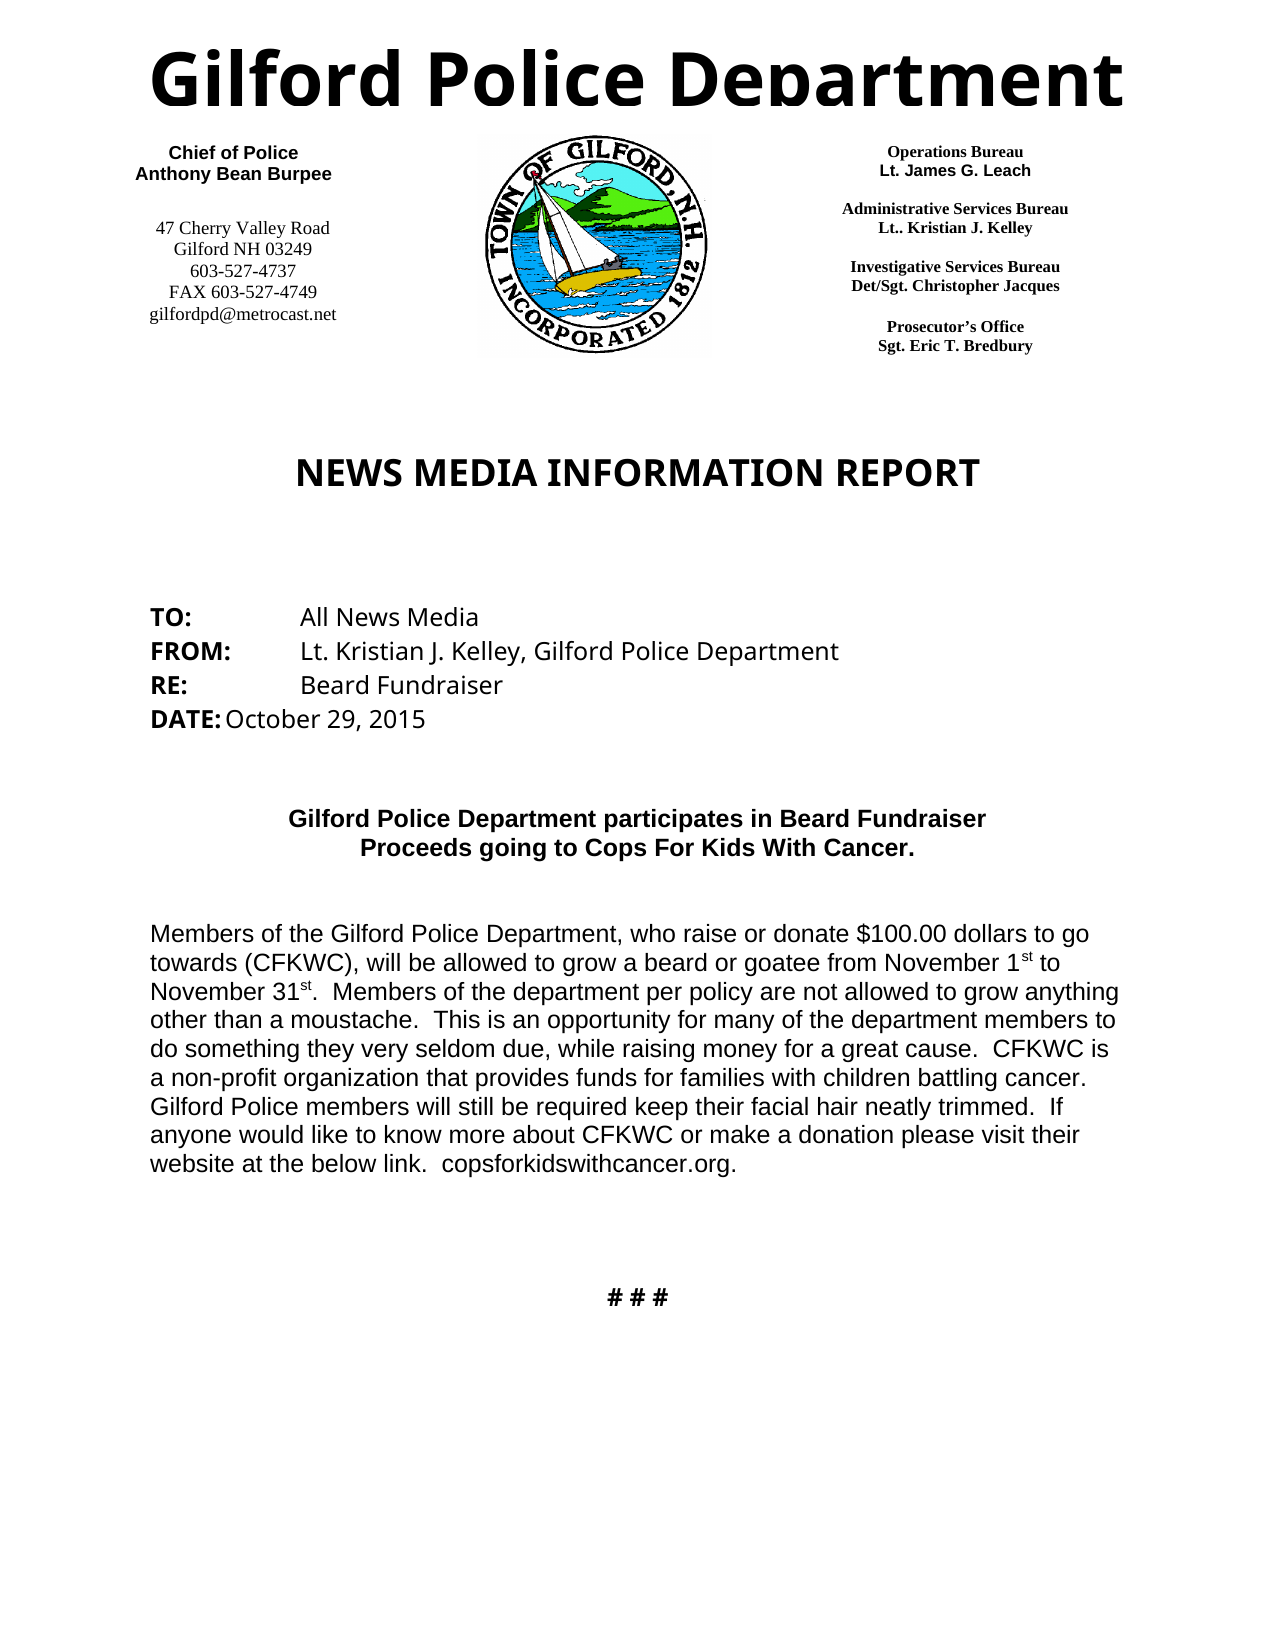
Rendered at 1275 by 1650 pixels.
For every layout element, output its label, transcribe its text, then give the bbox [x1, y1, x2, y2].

text RE: Beard Fundraiser [150, 668, 1125, 702]
text DATE: October 29, 2015 [150, 702, 1125, 736]
text Proceeds going to Cops For Kids With Cancer. [150, 833, 1125, 861]
text FROM: Lt. Kristian J. Kelley, Gilford Police Department [150, 634, 1125, 668]
text Gilford Police Department participates in Beard Fundraiser [150, 804, 1125, 833]
text Members of the Gilford Police Department, who raise or donate $100.00 dollars to go towards (CFKWC), will be allowed to grow a beard or goatee from November 1st to November 31st. Members of the department per policy are not allowed to grow anything other than a moustache. This is an opportunity for many of the department members to do something they very seldom due, while raising money for a great cause. CFKWC is a non-profit organization that provides funds for families with children battling cancer. Gilford Police members will still be required keep their facial hair neatly trimmed. If anyone would like to know more about CFKWC or make a donation please visit their website at the below link. copsforkidswithcancer.org. [150, 919, 1125, 1178]
text # # # [150, 1280, 1125, 1314]
subtitle NEWS MEDIA INFORMATION REPORT [150, 446, 1125, 497]
text TO: All News Media [150, 599, 1125, 634]
